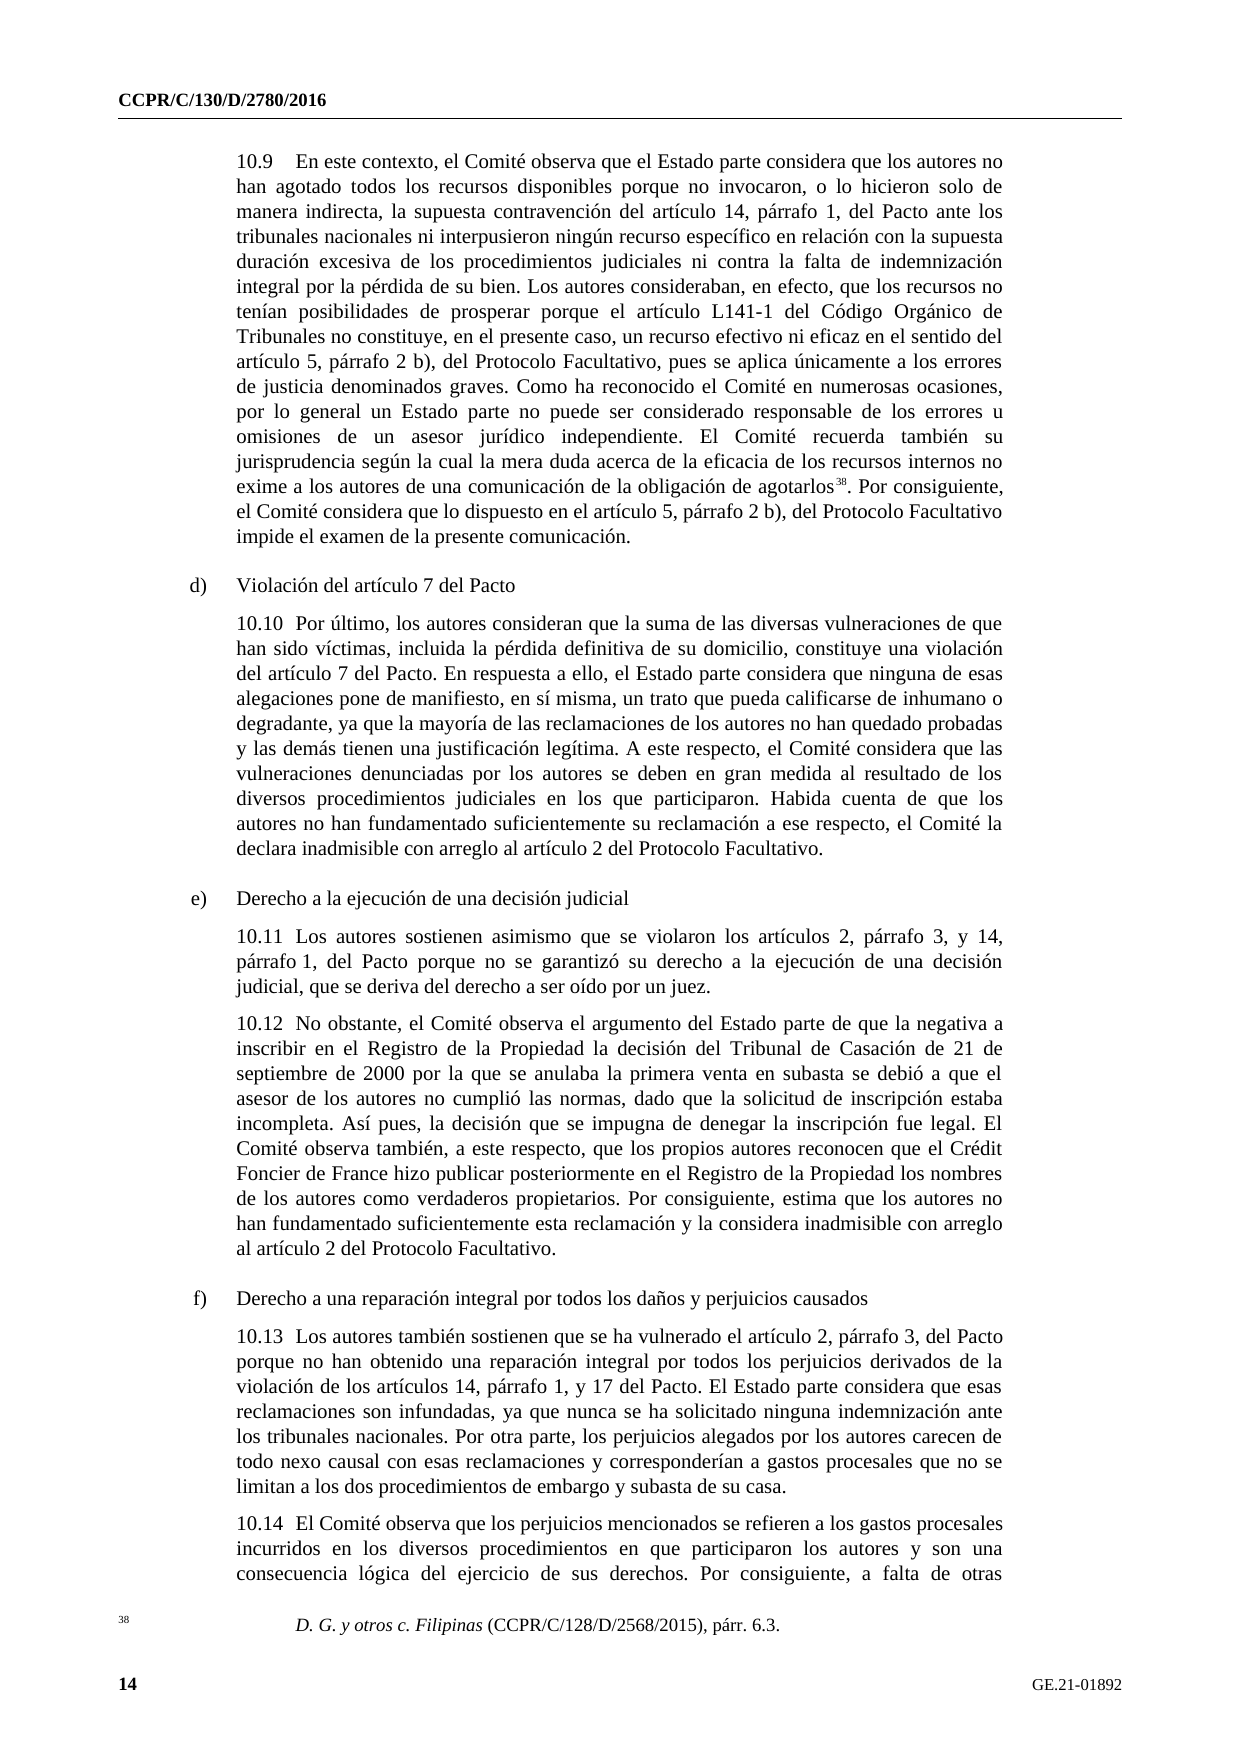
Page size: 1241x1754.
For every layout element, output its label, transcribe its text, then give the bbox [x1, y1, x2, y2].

text 10.13 Los autores también sostienen que se ha vulnerado el artículo 2, párrafo 3, del Pacto porque no han obtenido una reparación integral por todos los perjuicios derivados de la violación de los artículos 14, párrafo 1, y 17 del Pacto. El Estado parte considera que esas reclamaciones son infundadas, ya que nunca se ha solicitado ninguna indemnización ante los tribunales nacionales. Por otra parte, los perjuicios alegados por los autores carecen de todo nexo causal con esas reclamaciones y corresponderían a gastos procesales que no se limitan a los dos procedimientos de embargo y subasta de su casa. [236, 1323, 1004, 1498]
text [236, 1510, 1004, 1585]
text 10.11 Los autores sostienen asimismo que se violaron los artículos 2, párrafo 3, y 14, párrafo 1, del Pacto porque no se garantizó su derecho a la ejecución de una decisión judicial, que se deriva del derecho a ser oído por un juez. [236, 923, 1004, 998]
text d) Violación del artículo 7 del Pacto [118, 573, 1004, 598]
text 10.10 Por último, los autores consideran que la suma de las diversas vulneraciones de que han sido víctimas, incluida la pérdida definitiva de su domicilio, constituye una violación del artículo 7 del Pacto. En respuesta a ello, el Estado parte considera que ninguna de esas alegaciones pone de manifiesto, en sí misma, un trato que pueda calificarse de inhumano o degradante, ya que la mayoría de las reclamaciones de los autores no han quedado probadas y las demás tienen una justificación legítima. A este respecto, el Comité considera que las vulneraciones denunciadas por los autores se deben en gran medida al resultado de los diversos procedimientos judiciales en los que participaron. Habida cuenta de que los autores no han fundamentado suficientemente su reclamación a ese respecto, el Comité la declara inadmisible con arreglo al artículo 2 del Protocolo Facultativo. [236, 610, 1004, 860]
text f) Derecho a una reparación integral por todos los daños y perjuicios causados [118, 1285, 1004, 1310]
text e) Derecho a la ejecución de una decisión judicial [118, 885, 1004, 910]
text 10.12 No obstante, el Comité observa el argumento del Estado parte de que la negativa a inscribir en el Registro de la Propiedad la decisión del Tribunal de Casación de 21 de septiembre de 2000 por la que se anulaba la primera venta en subasta se debió a que el asesor de los autores no cumplió las normas, dado que la solicitud de inscripción estaba incompleta. Así pues, la decisión que se impugna de denegar la inscripción fue legal. El Comité observa también, a este respecto, que los propios autores reconocen que el Crédit Foncier de France hizo publicar posteriormente en el Registro de la Propiedad los nombres de los autores como verdaderos propietarios. Por consiguiente, estima que los autores no han fundamentado suficientemente esta reclamación y la considera inadmisible con arreglo al artículo 2 del Protocolo Facultativo. [236, 1010, 1004, 1260]
text 10.9 En este contexto, el Comité observa que el Estado parte considera que los autores no han agotado todos los recursos disponibles porque no invocaron, o lo hicieron solo de manera indirecta, la supuesta contravención del artículo 14, párrafo 1, del Pacto ante los tribunales nacionales ni interpusieron ningún recurso específico en relación con la supuesta duración excesiva de los procedimientos judiciales ni contra la falta de indemnización integral por la pérdida de su bien. Los autores consideraban, en efecto, que los recursos no tenían posibilidades de prosperar porque el artículo L141-1 del Código Orgánico de Tribunales no constituye, en el presente caso, un recurso efectivo ni eficaz en el sentido del artículo 5, párrafo 2 b), del Protocolo Facultativo, pues se aplica únicamente a los errores de justicia denominados graves. Como ha reconocido el Comité en numerosas ocasiones, por lo general un Estado parte no puede ser considerado responsable de los errores u omisiones de un asesor jurídico independiente. El Comité recuerda también su jurisprudencia según la cual la mera duda acerca de la eficacia de los recursos internos no exime a los autores de una comunicación de la obligación de agotarlos. Por consiguiente, el Comité considera que lo dispuesto en el artículo 5, párrafo 2 b), del Protocolo Facultativo impide el examen de la presente comunicación. [236, 148, 1004, 548]
